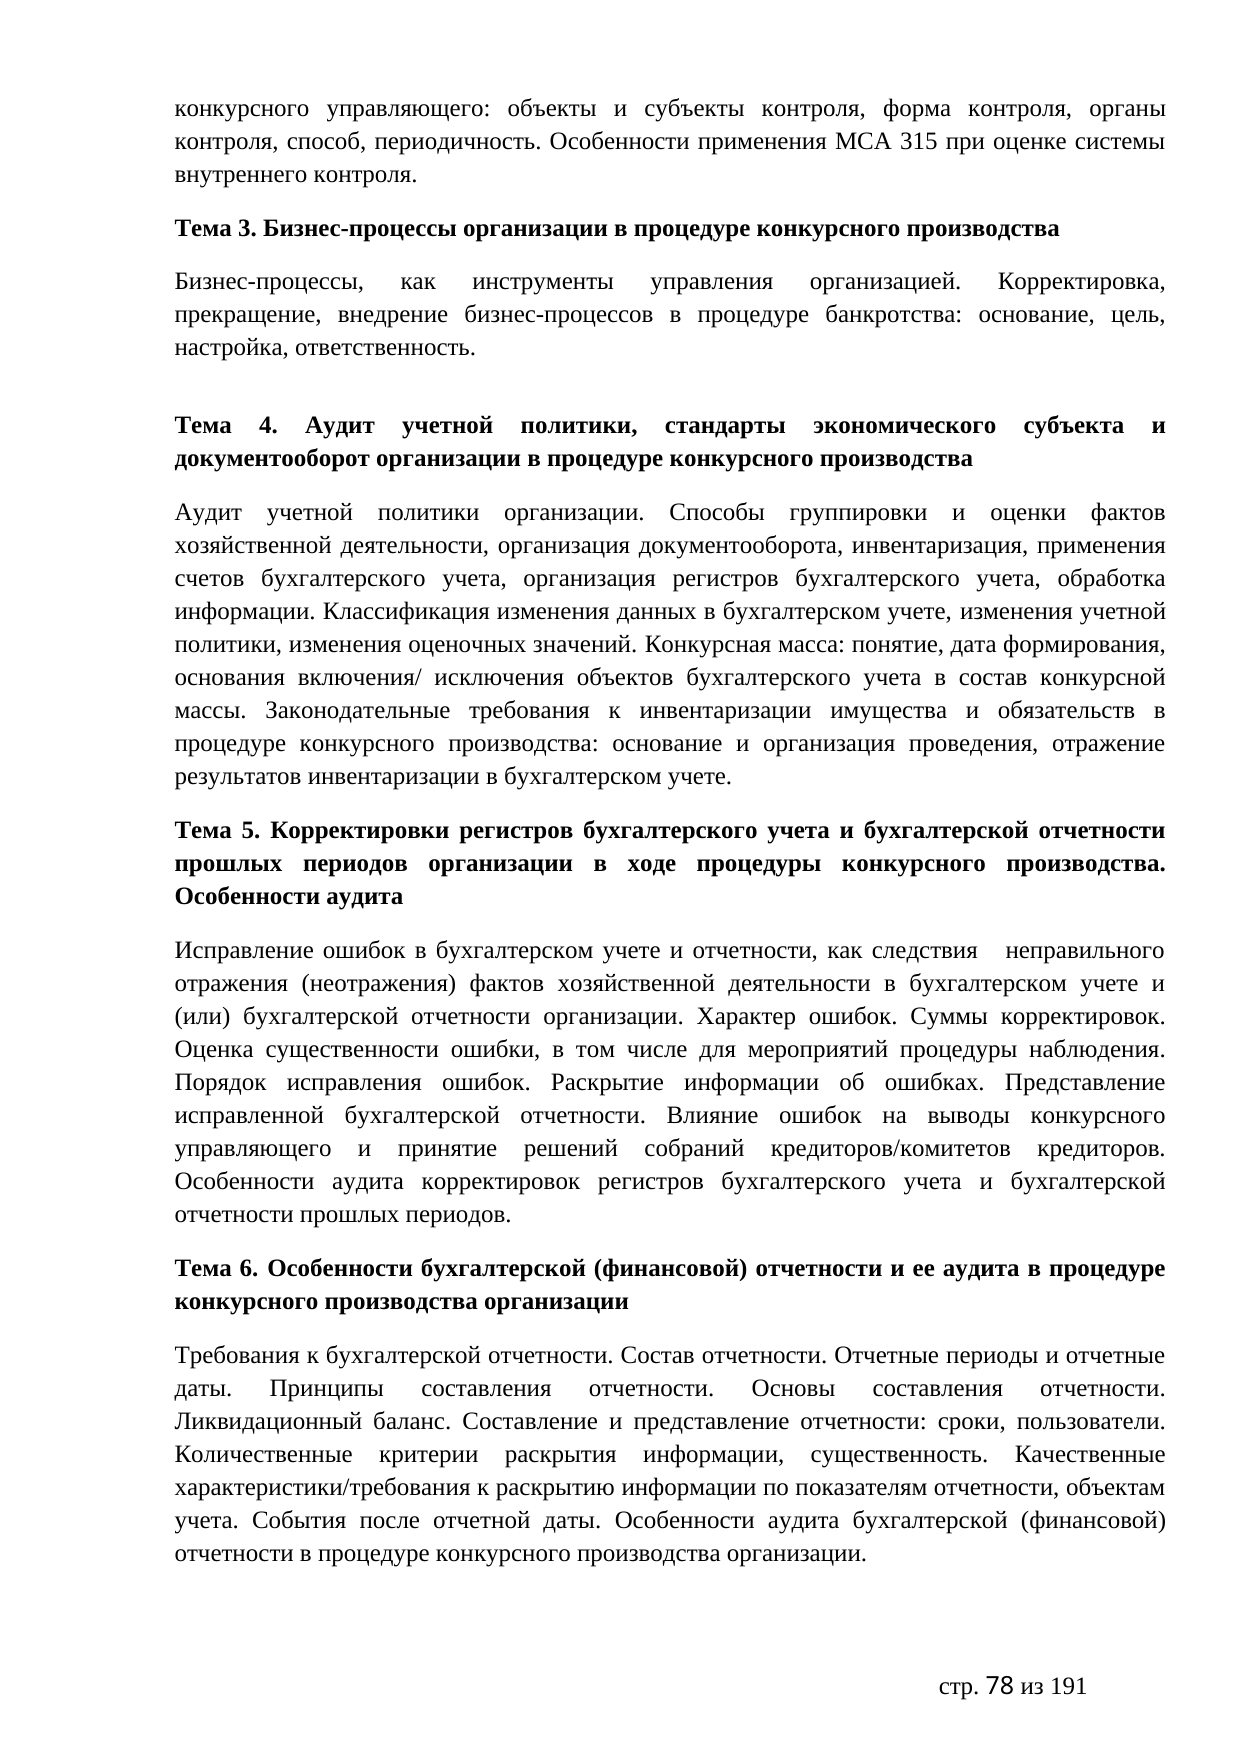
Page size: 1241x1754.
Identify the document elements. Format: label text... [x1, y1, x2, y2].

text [174, 93, 1166, 187]
text Тема 6. Особенности бухгалтерской (финансовой) отчетности и ее аудита в процедуре конкурсного производства организации [174, 1253, 1166, 1315]
text Аудит учетной политики организации. Способы группировки и оценки фактов хозяйственной деятельности, организация документооборота, инвентаризация, применения счетов бухгалтерского учета, организация регистров бухгалтерского учета, обработка информации. Классификация изменения данных в бухгалтерском учете, изменения учетной политики, изменения оценочных значений. Конкурсная масса: понятие, дата формирования, основания включения/ исключения объектов бухгалтерского учета в состав конкурсной массы. Законодательные требования к инвентаризации имущества и обязательств в процедуре конкурсного производства: основание и организация проведения, отражение результатов инвентаризации в бухгалтерском учете. [174, 497, 1166, 790]
text Тема 5. Корректировки регистров бухгалтерского учета и бухгалтерской отчетности прошлых периодов организации в ходе процедуры конкурсного производства. Особенности аудита [174, 815, 1166, 910]
text Тема 4. Аудит учетной политики, стандарты экономического субъекта и документооборот организации в процедуре конкурсного производства [174, 410, 1166, 472]
text Тема 3. Бизнес-процессы организации в процедуре конкурсного производства [174, 213, 1166, 241]
text Бизнес-процессы, как инструменты управления организацией. Корректировка, прекращение, внедрение бизнес-процессов в процедуре банкротства: основание, цель, настройка, ответственность. [174, 266, 1166, 361]
text Требования к бухгалтерской отчетности. Состав отчетности. Отчетные периоды и отчетные даты. Принципы составления отчетности. Основы составления отчетности. Ликвидационный баланс. Составление и представление отчетности: сроки, пользователи. Количественные критерии раскрытия информации, существенность. Качественные характеристики/требования к раскрытию информации по показателям отчетности, объектам учета. События после отчетной даты. Особенности аудита бухгалтерской (финансовой) отчетности в процедуре конкурсного производства организации. [174, 1340, 1166, 1567]
text Исправление ошибок в бухгалтерском учете и отчетности, как следствия неправильного отражения (неотражения) фактов хозяйственной деятельности в бухгалтерском учете и (или) бухгалтерской отчетности организации. Характер ошибок. Суммы корректировок. Оценка существенности ошибки, в том числе для мероприятий процедуры наблюдения. Порядок исправления ошибок. Раскрытие информации об ошибках. Представление исправленной бухгалтерской отчетности. Влияние ошибок на выводы конкурсного управляющего и принятие решений собраний кредиторов/комитетов кредиторов. Особенности аудита корректировок регистров бухгалтерского учета и бухгалтерской отчетности прошлых периодов. [174, 935, 1166, 1228]
